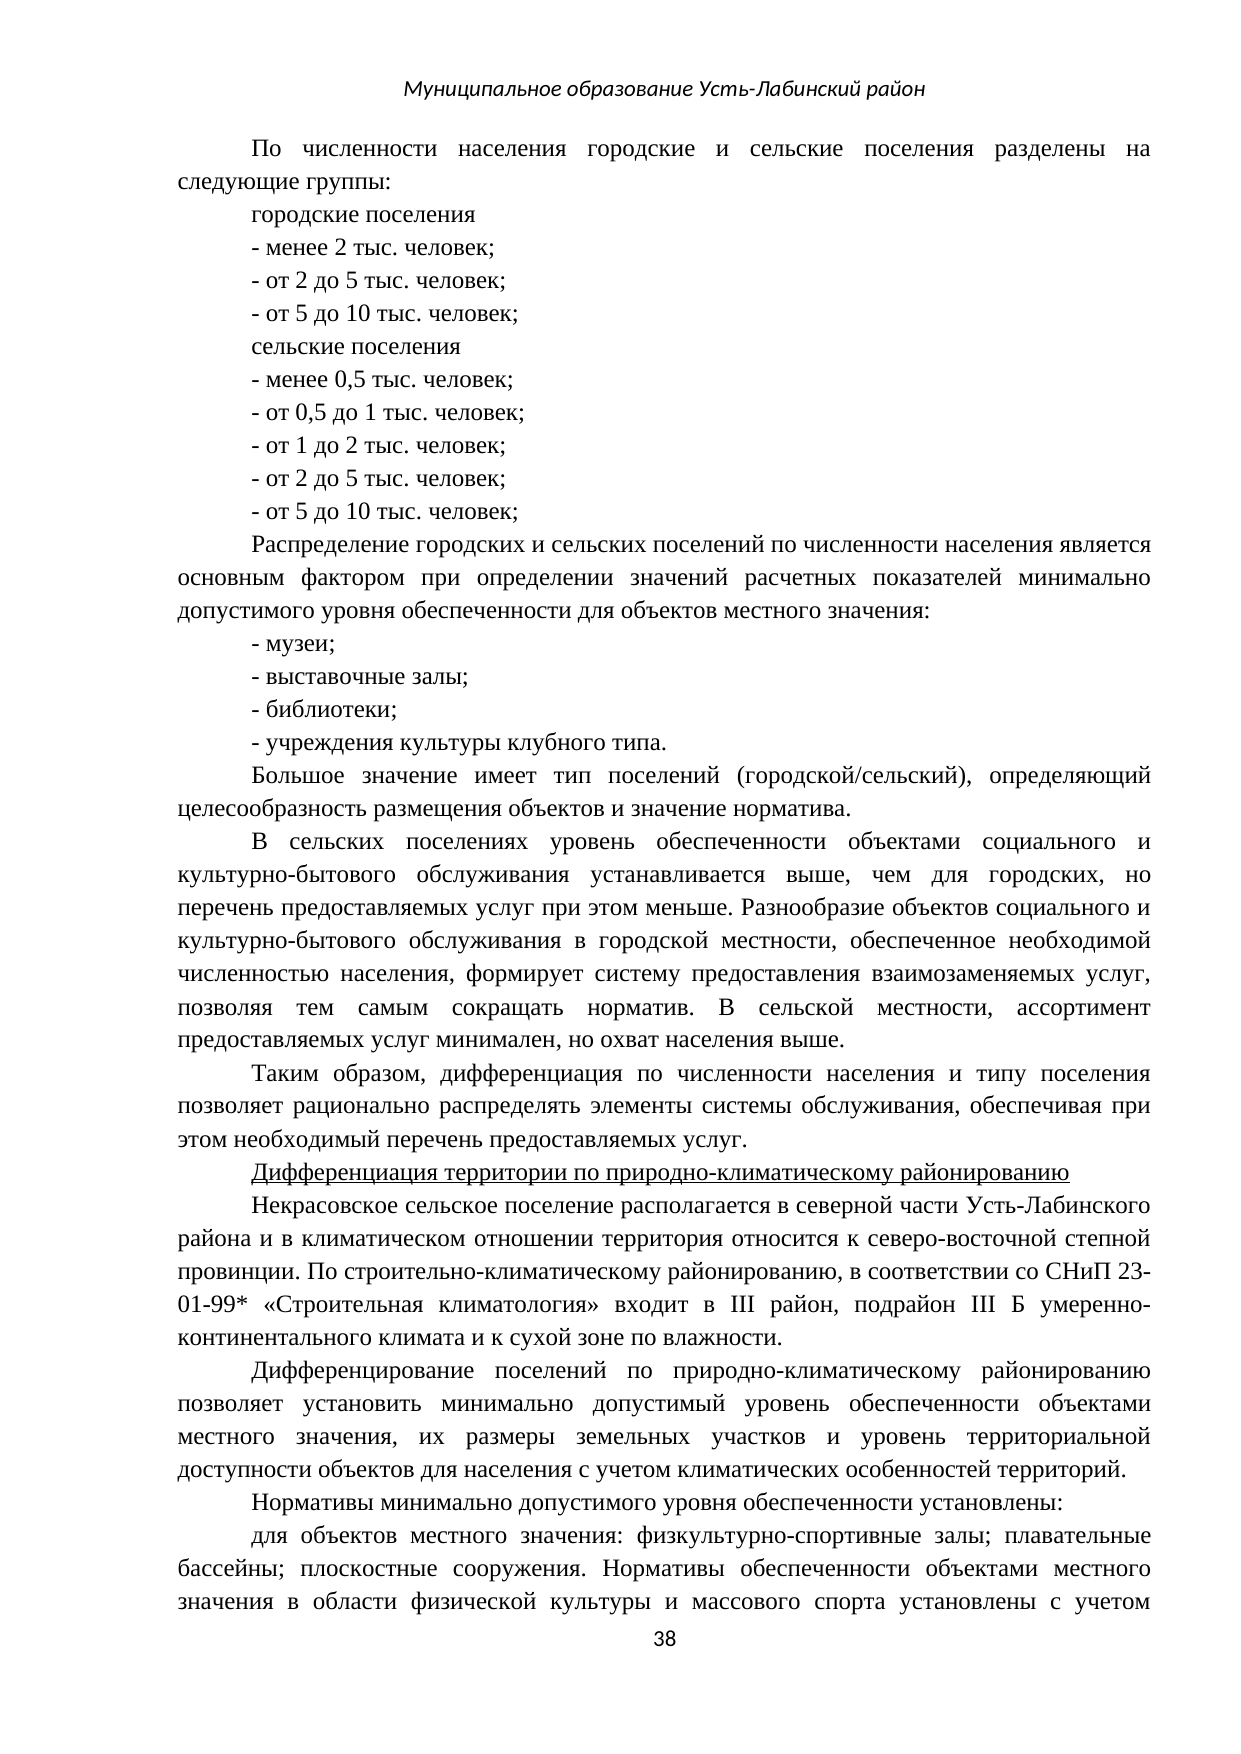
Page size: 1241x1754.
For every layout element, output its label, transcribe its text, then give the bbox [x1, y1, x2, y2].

text Нормативы минимально допустимого уровня обеспеченности установлены: [177, 1487, 1152, 1516]
text - музеи; [177, 628, 1152, 657]
text - от 2 до 5 тыс. человек; [177, 463, 1152, 492]
text - от 1 до 2 тыс. человек; [177, 430, 1152, 459]
text городские поселения [177, 199, 1152, 228]
text - от 5 до 10 тыс. человек; [177, 298, 1152, 327]
text - учреждения культуры клубного типа. [177, 727, 1152, 756]
text - от 0,5 до 1 тыс. человек; [177, 397, 1152, 426]
text Дифференцирование поселений по природно-климатическому районированию позволяет установить минимально допустимый уровень обеспеченности объектами местного значения, их размеры земельных участков и уровень территориальной доступности объектов для населения с учетом климатических особенностей территорий. [177, 1355, 1152, 1483]
text Распределение городских и сельских поселений по численности населения является основным фактором при определении значений расчетных показателей минимально допустимого уровня обеспеченности для объектов местного значения: [177, 529, 1152, 624]
text - менее 2 тыс. человек; [177, 232, 1152, 261]
text - от 5 до 10 тыс. человек; [177, 496, 1152, 525]
text По численности населения городские и сельские поселения разделены на следующие группы: [177, 133, 1152, 195]
text сельские поселения [177, 331, 1152, 360]
text Таким образом, дифференциация по численности населения и типу поселения позволяет рационально распределять элементы системы обслуживания, обеспечивая при этом необходимый перечень предоставляемых услуг. [177, 1058, 1152, 1152]
text - менее 0,5 тыс. человек; [177, 364, 1152, 393]
text В сельских поселениях уровень обеспеченности объектами социального и культурно-бытового обслуживания устанавливается выше, чем для городских, но перечень предоставляемых услуг при этом меньше. Разнообразие объектов социального и культурно-бытового обслуживания в городской местности, обеспеченное необходимой численностью населения, формирует систему предоставления взаимозаменяемых услуг, позволяя тем самым сокращать норматив. В сельской местности, ассортимент предоставляемых услуг минимален, но охват населения выше. [177, 826, 1152, 1053]
text Дифференциация территории по природно-климатическому районированию [177, 1157, 1152, 1185]
text - выставочные залы; [177, 661, 1152, 690]
text - библиотеки; [177, 694, 1152, 723]
text - от 2 до 5 тыс. человек; [177, 265, 1152, 294]
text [177, 1520, 1152, 1615]
text Некрасовское сельское поселение располагается в северной части Усть-Лабинского района и в климатическом отношении территория относится к северо-восточной степной провинции. По строительно-климатическому районированию, в соответствии со СНиП 23-01-99* «Строительная климатология» входит в III район, подрайон III Б умеренно-континентального климата и к сухой зоне по влажности. [177, 1190, 1152, 1351]
text Большое значение имеет тип поселений (городской/сельский), определяющий целесообразность размещения объектов и значение норматива. [177, 760, 1152, 822]
